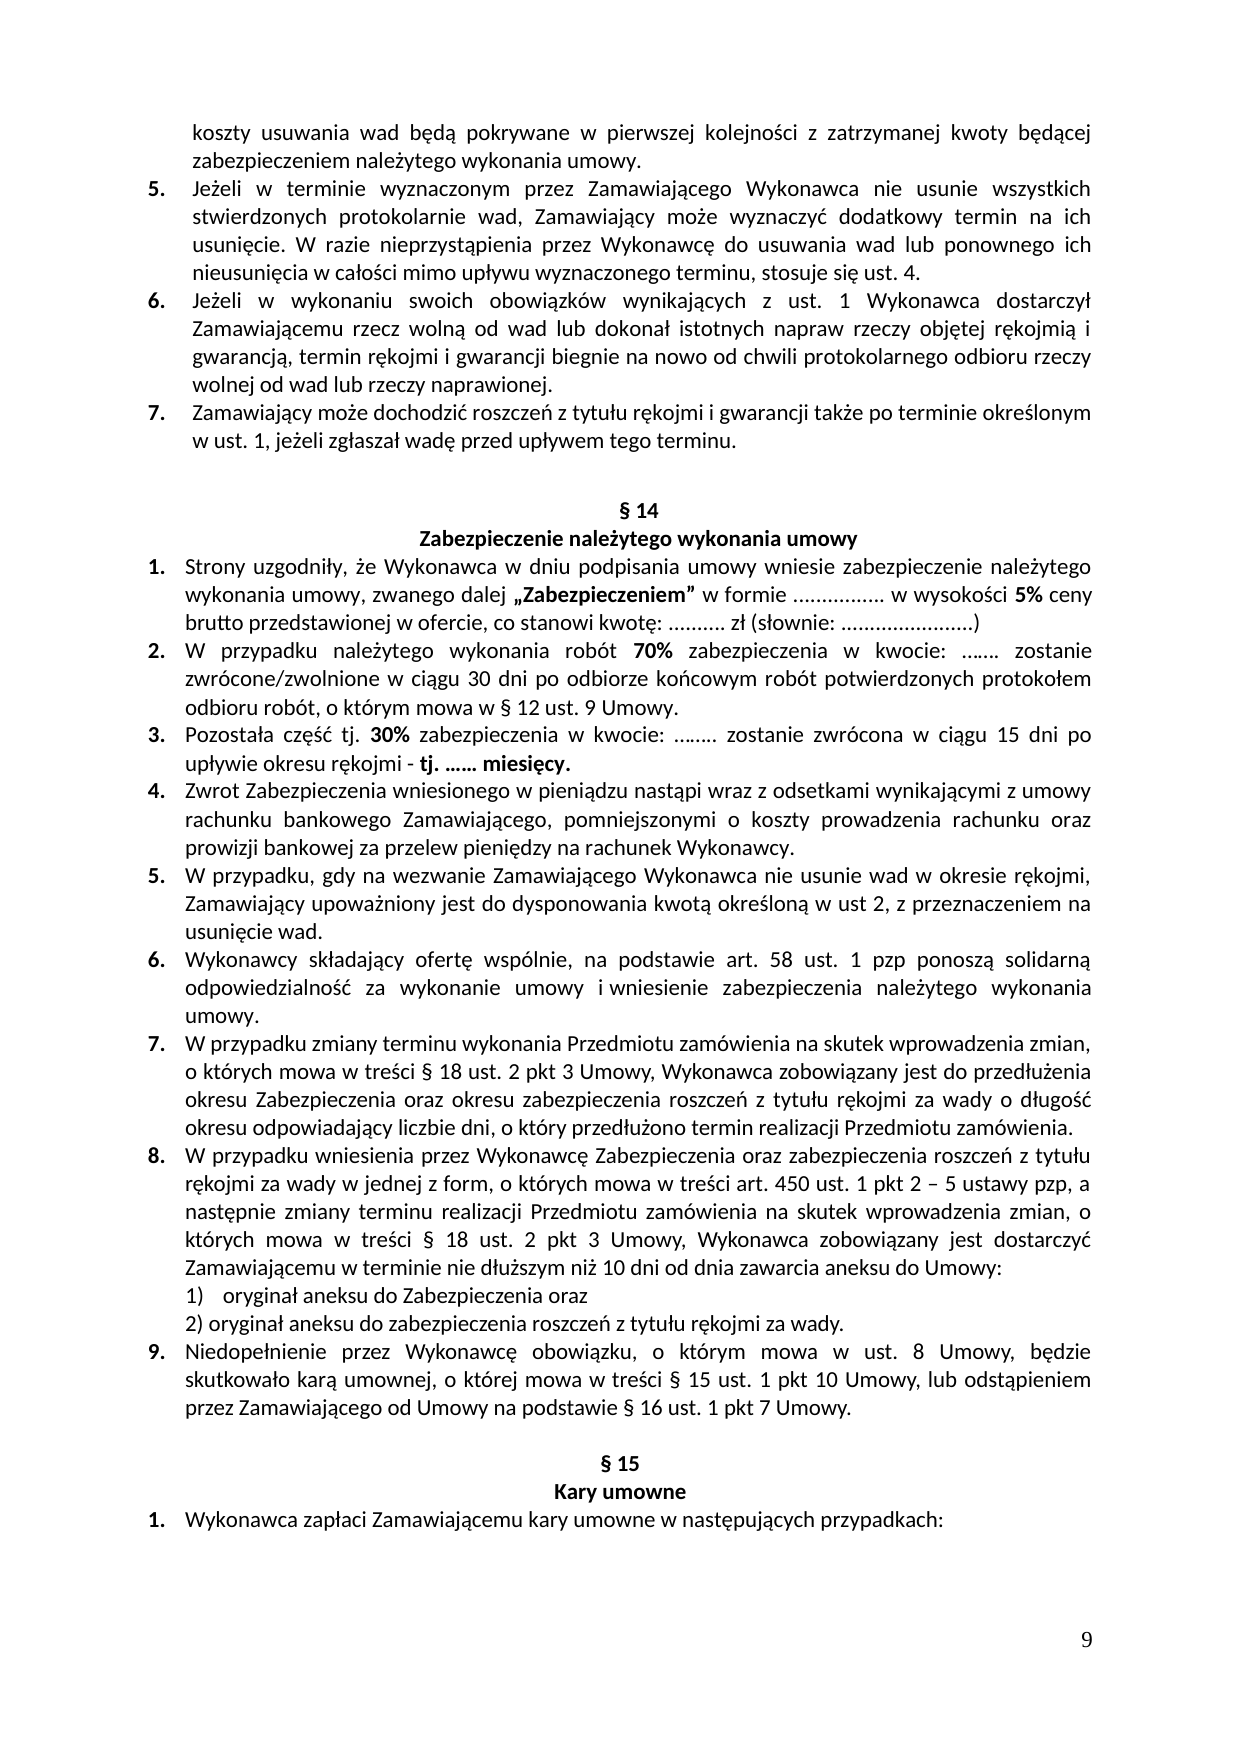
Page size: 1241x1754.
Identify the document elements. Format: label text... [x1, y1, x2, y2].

list W przypadku wniesienia przez Wykonawcę Zabezpieczenia oraz zabezpieczenia roszczeń z tytułu rękojmi za wady w jednej z form, o których mowa w treści art. 450 ust. 1 pkt 2 – 5 ustawy pzp, a następnie zmiany terminu realizacji Przedmiotu zamówienia na skutek wprowadzenia zmian, o których mowa w treści § 18 ust. 2 pkt 3 Umowy, Wykonawca zobowiązany jest dostarczyć Zamawiającemu w terminie nie dłuższym niż 10 dni od dnia zawarcia aneksu do Umowy: [148, 1141, 1093, 1281]
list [148, 118, 1093, 174]
list Strony uzgodniły, że Wykonawca w dniu podpisania umowy wniesie zabezpieczenie należytego wykonania umowy, zwanego dalej „Zabezpieczeniem” w formie ................ w wysokości 5% ceny brutto przedstawionej w ofercie, co stanowi kwotę: .......... zł (słownie: .......................) [148, 552, 1093, 637]
list Niedopełnienie przez Wykonawcę obowiązku, o którym mowa w ust. 8 Umowy, będzie skutkowało karą umownej, o której mowa w treści § 15 ust. 1 pkt 10 Umowy, lub odstąpieniem przez Zamawiającego od Umowy na podstawie § 16 ust. 1 pkt 7 Umowy. [148, 1337, 1093, 1421]
list Wykonawca zapłaci Zamawiającemu kary umowne w następujących przypadkach: [148, 1505, 1093, 1533]
text Zabezpieczenie należytego wykonania umowy [148, 524, 1093, 552]
list W przypadku należytego wykonania robót 70% zabezpieczenia w kwocie: ……. zostanie zwrócone/zwolnione w ciągu 30 dni po odbiorze końcowym robót potwierdzonych protokołem odbioru robót, o którym mowa w § 12 ust. 9 Umowy. [148, 637, 1093, 721]
list Pozostała część tj. 30% zabezpieczenia w kwocie: …….. zostanie zwrócona w ciągu 15 dni po upływie okresu rękojmi - tj. …… miesięcy. [148, 721, 1093, 777]
text § 15 [148, 1449, 1093, 1477]
list Jeżeli w terminie wyznaczonym przez Zamawiającego Wykonawca nie usunie wszystkich stwierdzonych protokolarnie wad, Zamawiający może wyznaczyć dodatkowy termin na ich usunięcie. W razie nieprzystąpienia przez Wykonawcę do usuwania wad lub ponownego ich nieusunięcia w całości mimo upływu wyznaczonego terminu, stosuje się ust. 4. [148, 174, 1093, 286]
text Kary umowne [148, 1477, 1093, 1505]
list Wykonawcy składający ofertę wspólnie, na podstawie art. 58 ust. 1 pzp ponoszą solidarną odpowiedzialność za wykonanie umowy i wniesienie zabezpieczenia należytego wykonania umowy. [148, 945, 1093, 1029]
list Jeżeli w wykonaniu swoich obowiązków wynikających z ust. 1 Wykonawca dostarczył Zamawiającemu rzecz wolną od wad lub dokonał istotnych napraw rzeczy objętej rękojmią i gwarancją, termin rękojmi i gwarancji biegnie na nowo od chwili protokolarnego odbioru rzeczy wolnej od wad lub rzeczy naprawionej. [148, 286, 1093, 398]
list W przypadku zmiany terminu wykonania Przedmiotu zamówienia na skutek wprowadzenia zmian, o których mowa w treści § 18 ust. 2 pkt 3 Umowy, Wykonawca zobowiązany jest do przedłużenia okresu Zabezpieczenia oraz okresu zabezpieczenia roszczeń z tytułu rękojmi za wady o długość okresu odpowiadający liczbie dni, o który przedłużono termin realizacji Przedmiotu zamówienia. [148, 1029, 1093, 1141]
list 2) oryginał aneksu do zabezpieczenia roszczeń z tytułu rękojmi za wady. [185, 1309, 1093, 1337]
list oryginał aneksu do Zabezpieczenia oraz [185, 1281, 1093, 1309]
list W przypadku, gdy na wezwanie Zamawiającego Wykonawca nie usunie wad w okresie rękojmi, Zamawiający upoważniony jest do dysponowania kwotą określoną w ust 2, z przeznaczeniem na usunięcie wad. [148, 861, 1093, 945]
text § 14 [148, 496, 1093, 524]
list Zamawiający może dochodzić roszczeń z tytułu rękojmi i gwarancji także po terminie określonym w ust. 1, jeżeli zgłaszał wadę przed upływem tego terminu. [148, 398, 1093, 454]
list Zwrot Zabezpieczenia wniesionego w pieniądzu nastąpi wraz z odsetkami wynikającymi z umowy rachunku bankowego Zamawiającego, pomniejszonymi o koszty prowadzenia rachunku oraz prowizji bankowej za przelew pieniędzy na rachunek Wykonawcy. [148, 777, 1093, 861]
